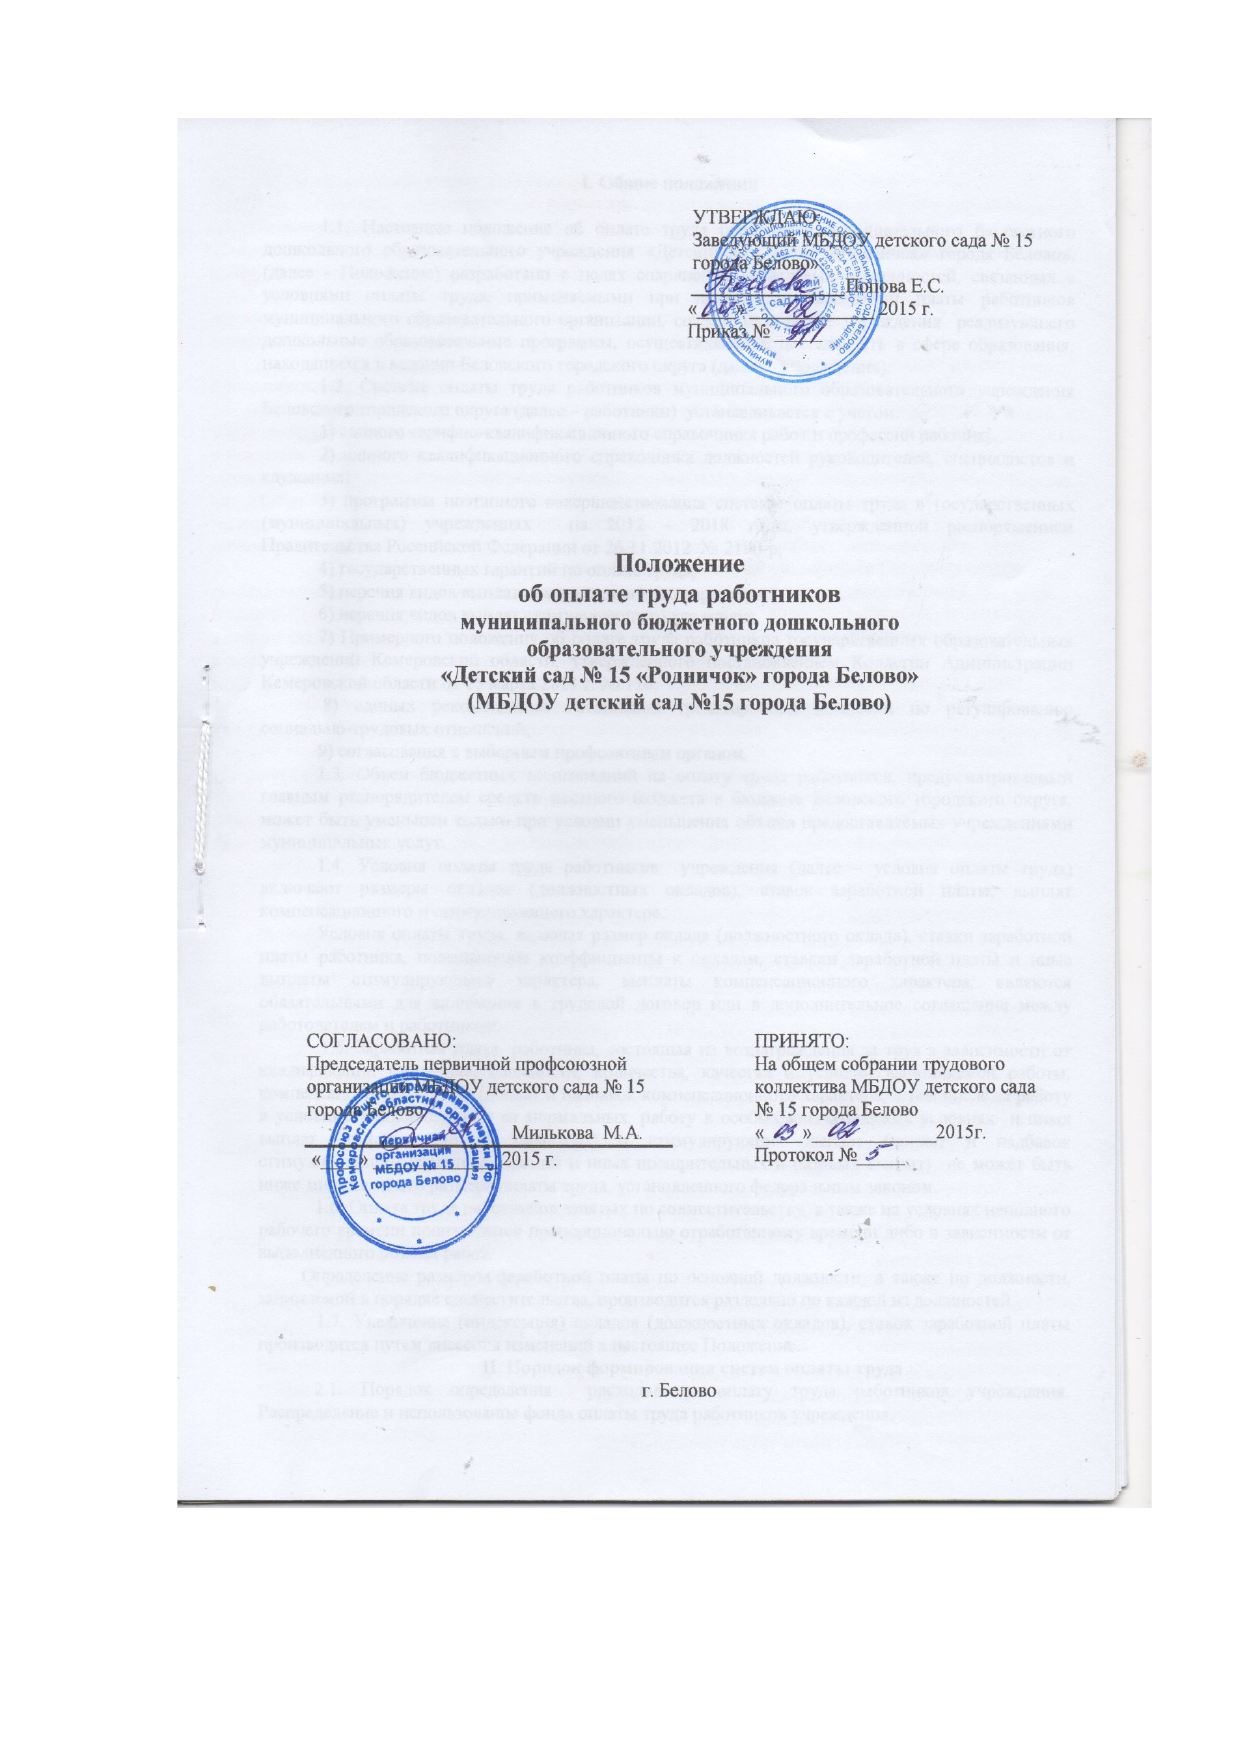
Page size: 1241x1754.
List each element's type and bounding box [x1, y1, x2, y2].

picture [177, 118, 1152, 1508]
